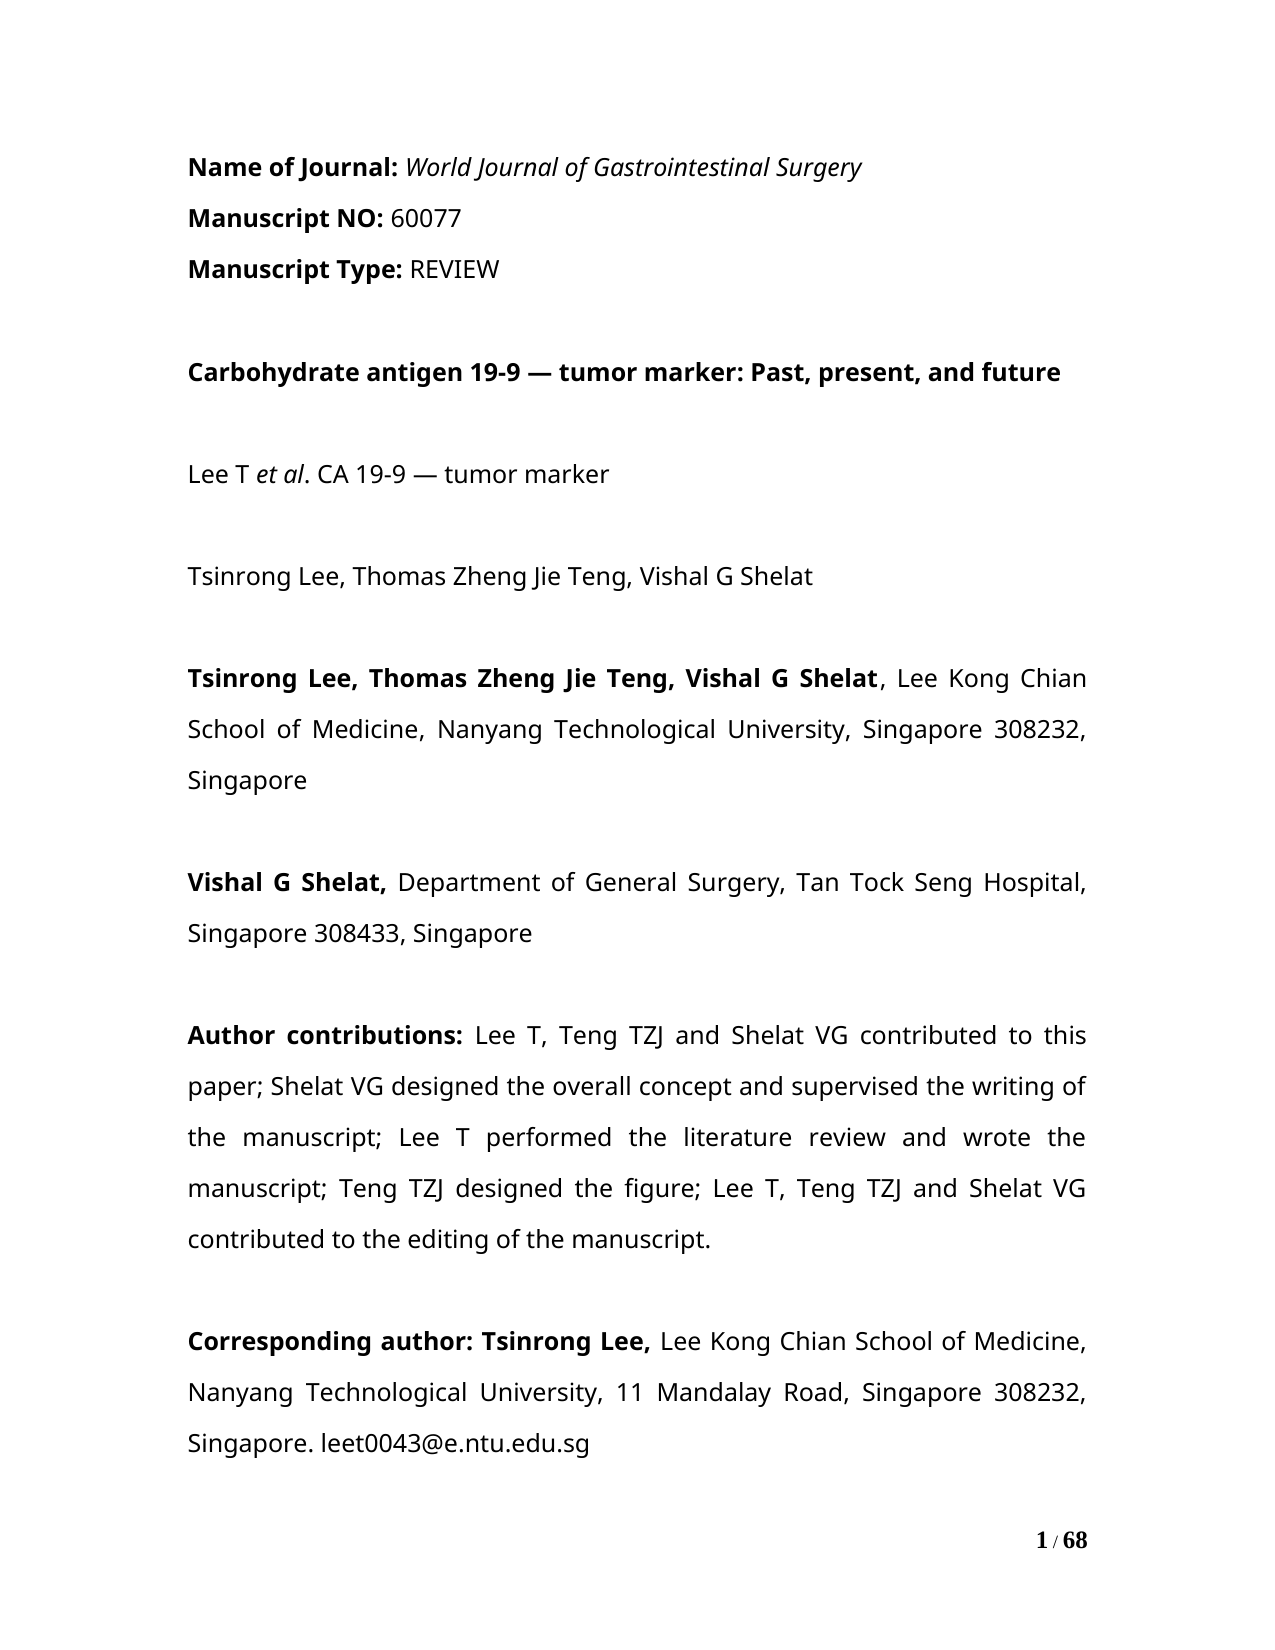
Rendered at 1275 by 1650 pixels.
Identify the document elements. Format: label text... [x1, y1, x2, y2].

text Corresponding author: Tsinrong Lee, Lee Kong Chian School of Medicine, Nanyang Technological University, 11 Mandalay Road, Singapore 308232, Singapore. leet0043@e.ntu.edu.sg [187, 1324, 1087, 1460]
text Tsinrong Lee, Thomas Zheng Jie Teng, Vishal G Shelat, Lee Kong Chian School of Medicine, Nanyang Technological University, Singapore 308232, Singapore [187, 660, 1087, 797]
text Carbohydrate antigen 19-9 — tumor marker: Past, present, and future [187, 354, 1087, 388]
text Name of Journal: World Journal of Gastrointestinal Surgery [187, 150, 1087, 184]
text Manuscript Type: REVIEW [187, 252, 1087, 286]
text Author contributions: Lee T, Teng TZJ and Shelat VG contributed to this paper; Shelat VG designed the overall concept and supervised the writing of the manuscript; Lee T performed the literature review and wrote the manuscript; Teng TZJ designed the figure; Lee T, Teng TZJ and Shelat VG contributed to the editing of the manuscript. [187, 1018, 1087, 1256]
text Manuscript NO: 60077 [187, 201, 1087, 235]
text Vishal G Shelat, Department of General Surgery, Tan Tock Seng Hospital, Singapore 308433, Singapore [187, 864, 1087, 950]
text Tsinrong Lee, Thomas Zheng Jie Teng, Vishal G Shelat [187, 558, 1087, 592]
text Lee T et al. CA 19-9 — tumor marker [187, 456, 1087, 490]
